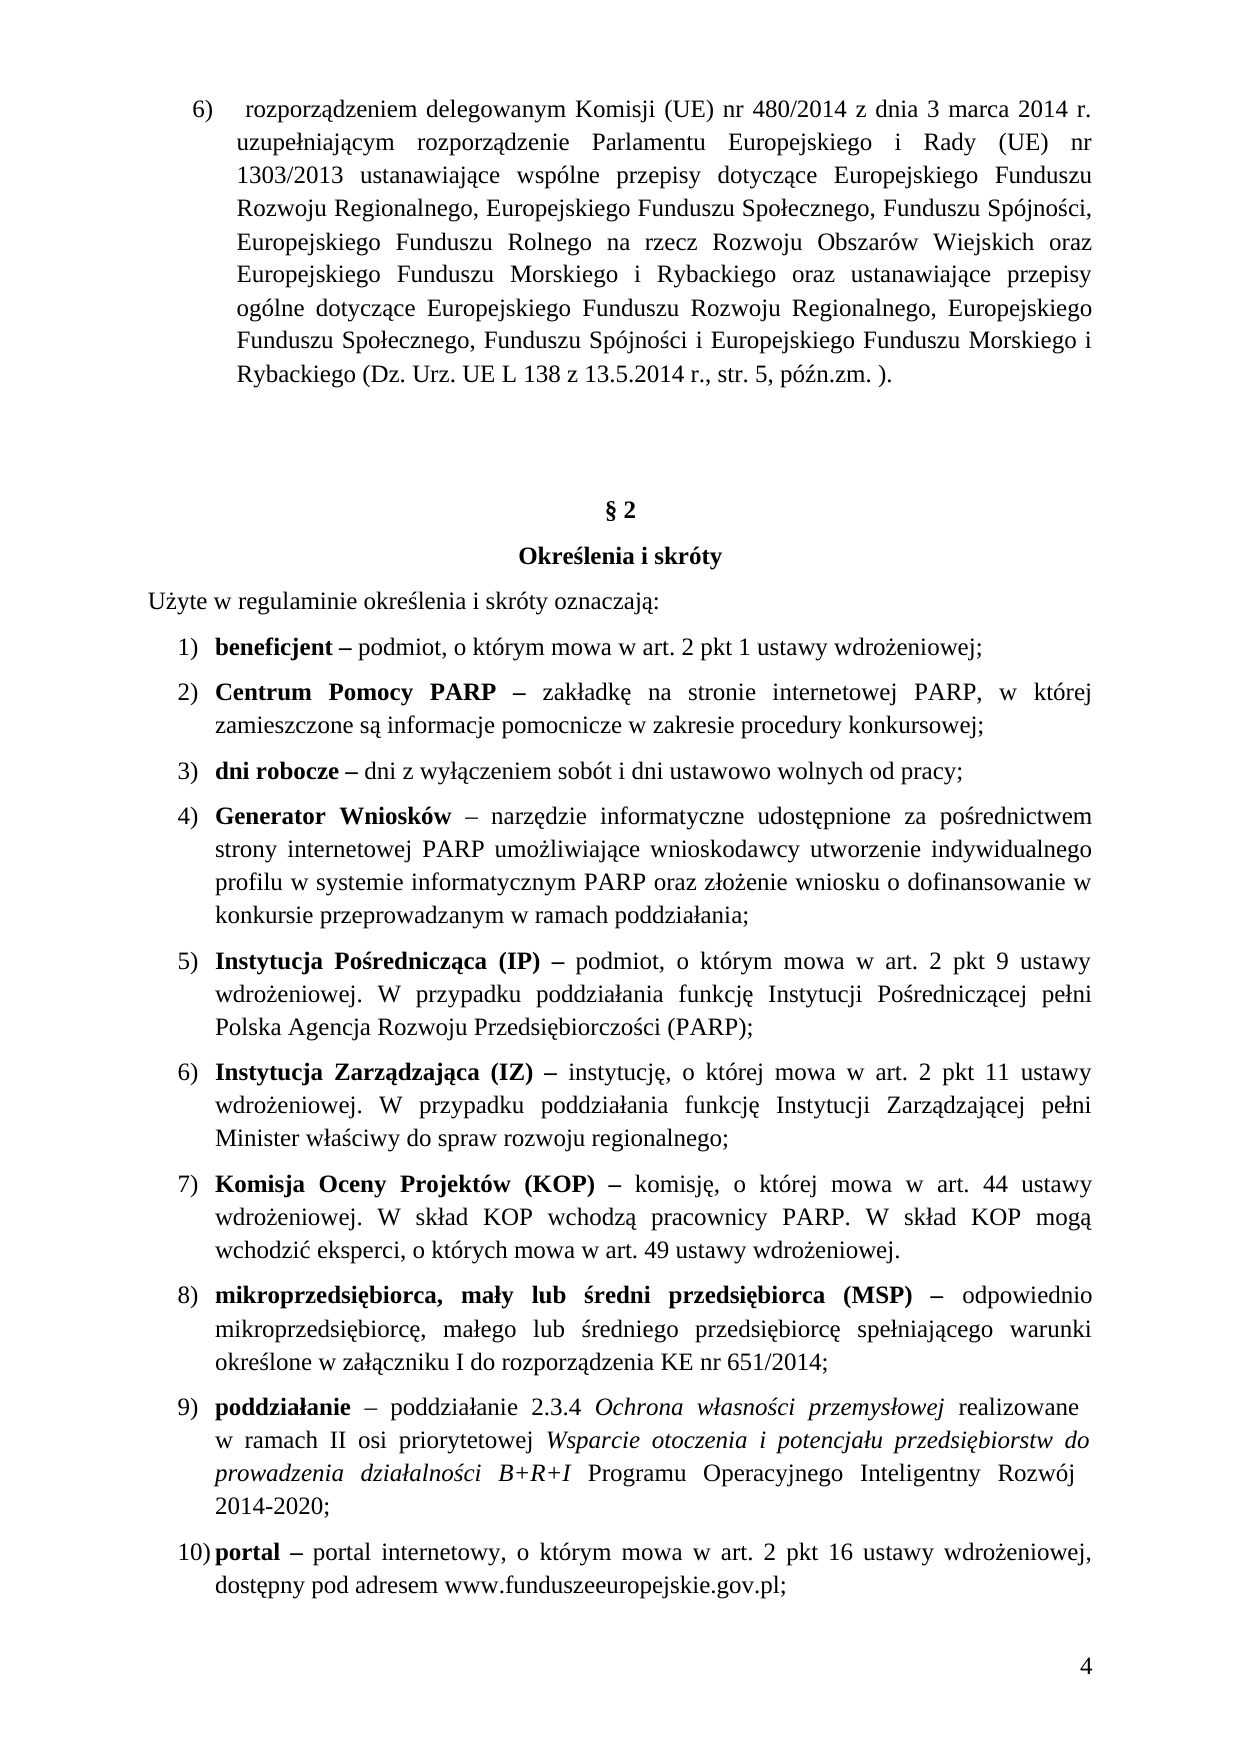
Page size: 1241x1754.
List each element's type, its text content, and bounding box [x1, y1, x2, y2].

text Określenia i skróty [148, 541, 1092, 569]
list mikroprzedsiębiorca, mały lub średni przedsiębiorca (MSP) – odpowiednio mikroprzedsiębiorcę, małego lub średniego przedsiębiorcę spełniającego warunki określone w załączniku I do rozporządzenia KE nr 651/2014; [177, 1281, 1092, 1375]
list beneficjent – podmiot, o którym mowa w art. 2 pkt 1 ustawy wdrożeniowej; [177, 632, 1092, 661]
list Instytucja Pośrednicząca (IP) – podmiot, o którym mowa w art. 2 pkt 9 ustawy wdrożeniowej. W przypadku poddziałania funkcję Instytucji Pośredniczącej pełni Polska Agencja Rozwoju Przedsiębiorczości (PARP); [177, 946, 1092, 1041]
list Komisja Oceny Projektów (KOP) – komisję, o której mowa w art. 44 ustawy wdrożeniowej. W skład KOP wchodzą pracownicy PARP. W skład KOP mogą wchodzić eksperci, o których mowa w art. 49 ustawy wdrożeniowej. [177, 1169, 1092, 1264]
list portal – portal internetowy, o którym mowa w art. 2 pkt 16 ustawy wdrożeniowej, dostępny pod adresem www.funduszeeuropejskie.gov.pl; [177, 1537, 1092, 1598]
list Generator Wniosków – narzędzie informatyczne udostępnione za pośrednictwem strony internetowej PARP umożliwiające wnioskodawcy utworzenie indywidualnego profilu w systemie informatycznym PARP oraz złożenie wniosku o dofinansowanie w konkursie przeprowadzanym w ramach poddziałania; [177, 801, 1092, 929]
list poddziałanie – poddziałanie 2.3.4 Ochrona własności przemysłowej realizowane w ramach II osi priorytetowej Wsparcie otoczenia i potencjału przedsiębiorstw do prowadzenia działalności B+R+I Programu Operacyjnego Inteligentny Rozwój 2014-2020; [177, 1392, 1092, 1520]
list rozporządzeniem delegowanym Komisji (UE) nr 480/2014 z dnia 3 marca 2014 r. uzupełniającym rozporządzenie Parlamentu Europejskiego i Rady (UE) nr 1303/2013 ustanawiające wspólne przepisy dotyczące Europejskiego Funduszu Rozwoju Regionalnego, Europejskiego Funduszu Społecznego, Funduszu Spójności, Europejskiego Funduszu Rolnego na rzecz Rozwoju Obszarów Wiejskich oraz Europejskiego Funduszu Morskiego i Rybackiego oraz ustanawiające przepisy ogólne dotyczące Europejskiego Funduszu Rozwoju Regionalnego, Europejskiego Funduszu Społecznego, Funduszu Spójności i Europejskiego Funduszu Morskiego i Rybackiego (Dz. Urz. UE L 138 z 13.5.2014 r., str. 5, późn.zm. ). [192, 94, 1092, 387]
list Instytucja Zarządzająca (IZ) – instytucję, o której mowa w art. 2 pkt 11 ustawy wdrożeniowej. W przypadku poddziałania funkcję Instytucji Zarządzającej pełni Minister właściwy do spraw rozwoju regionalnego; [177, 1057, 1092, 1152]
list dni robocze – dni z wyłączeniem sobót i dni ustawowo wolnych od pracy; [177, 756, 1092, 784]
list Centrum Pomocy PARP – zakładkę na stronie internetowej PARP, w której zamieszczone są informacje pomocnicze w zakresie procedury konkursowej; [177, 677, 1092, 739]
text § 2 [148, 495, 1092, 524]
text Użyte w regulaminie określenia i skróty oznaczają: [148, 586, 1092, 615]
